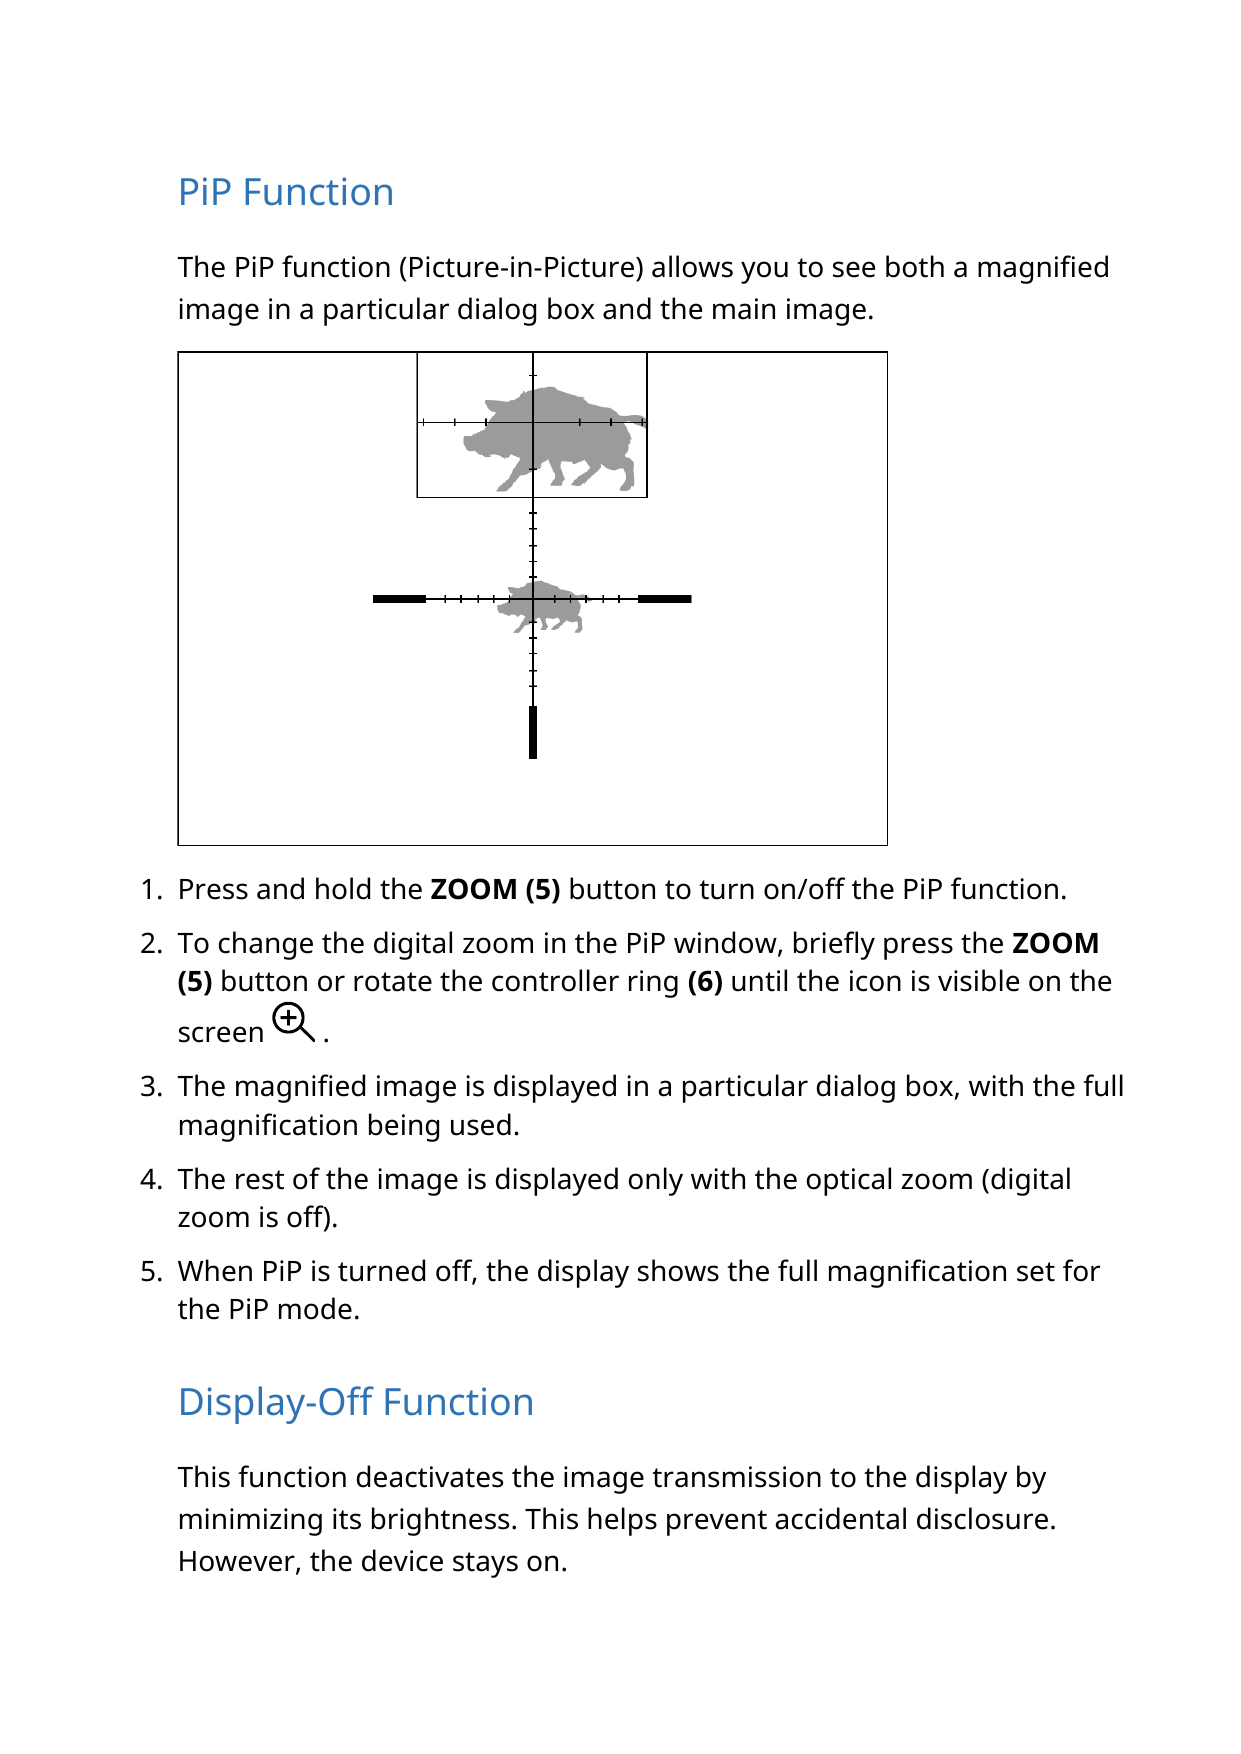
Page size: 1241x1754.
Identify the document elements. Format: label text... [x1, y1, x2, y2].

picture [272, 1000, 315, 1043]
subtitle PiP Function [177, 165, 1152, 216]
list The rest of the image is displayed only with the optical zoom (digital zoom is off). [140, 1159, 1152, 1236]
text The PiP function (Picture-in-Picture) allows you to see both a magnified image in a particular dialog box and the main image. [177, 243, 1152, 328]
subtitle Display-Off Function [177, 1375, 1152, 1426]
list Press and hold the ZOOM (5) button to turn on/off the PiP function. [140, 869, 1152, 908]
list When PiP is turned off, the display shows the full magnification set for the PiP mode. [140, 1251, 1152, 1328]
picture [177, 351, 888, 846]
text This function deactivates the image transmission to the display by minimizing its brightness. This helps prevent accidental disclosure. However, the device stays on. [177, 1453, 1152, 1580]
list To change the digital zoom in the PiP window, briefly press the ZOOM (5) button or rotate the controller ring (6) until the icon is visible on the screen . [140, 923, 1152, 1051]
list The magnified image is displayed in a particular dialog box, with the full magnification being used. [140, 1067, 1152, 1143]
